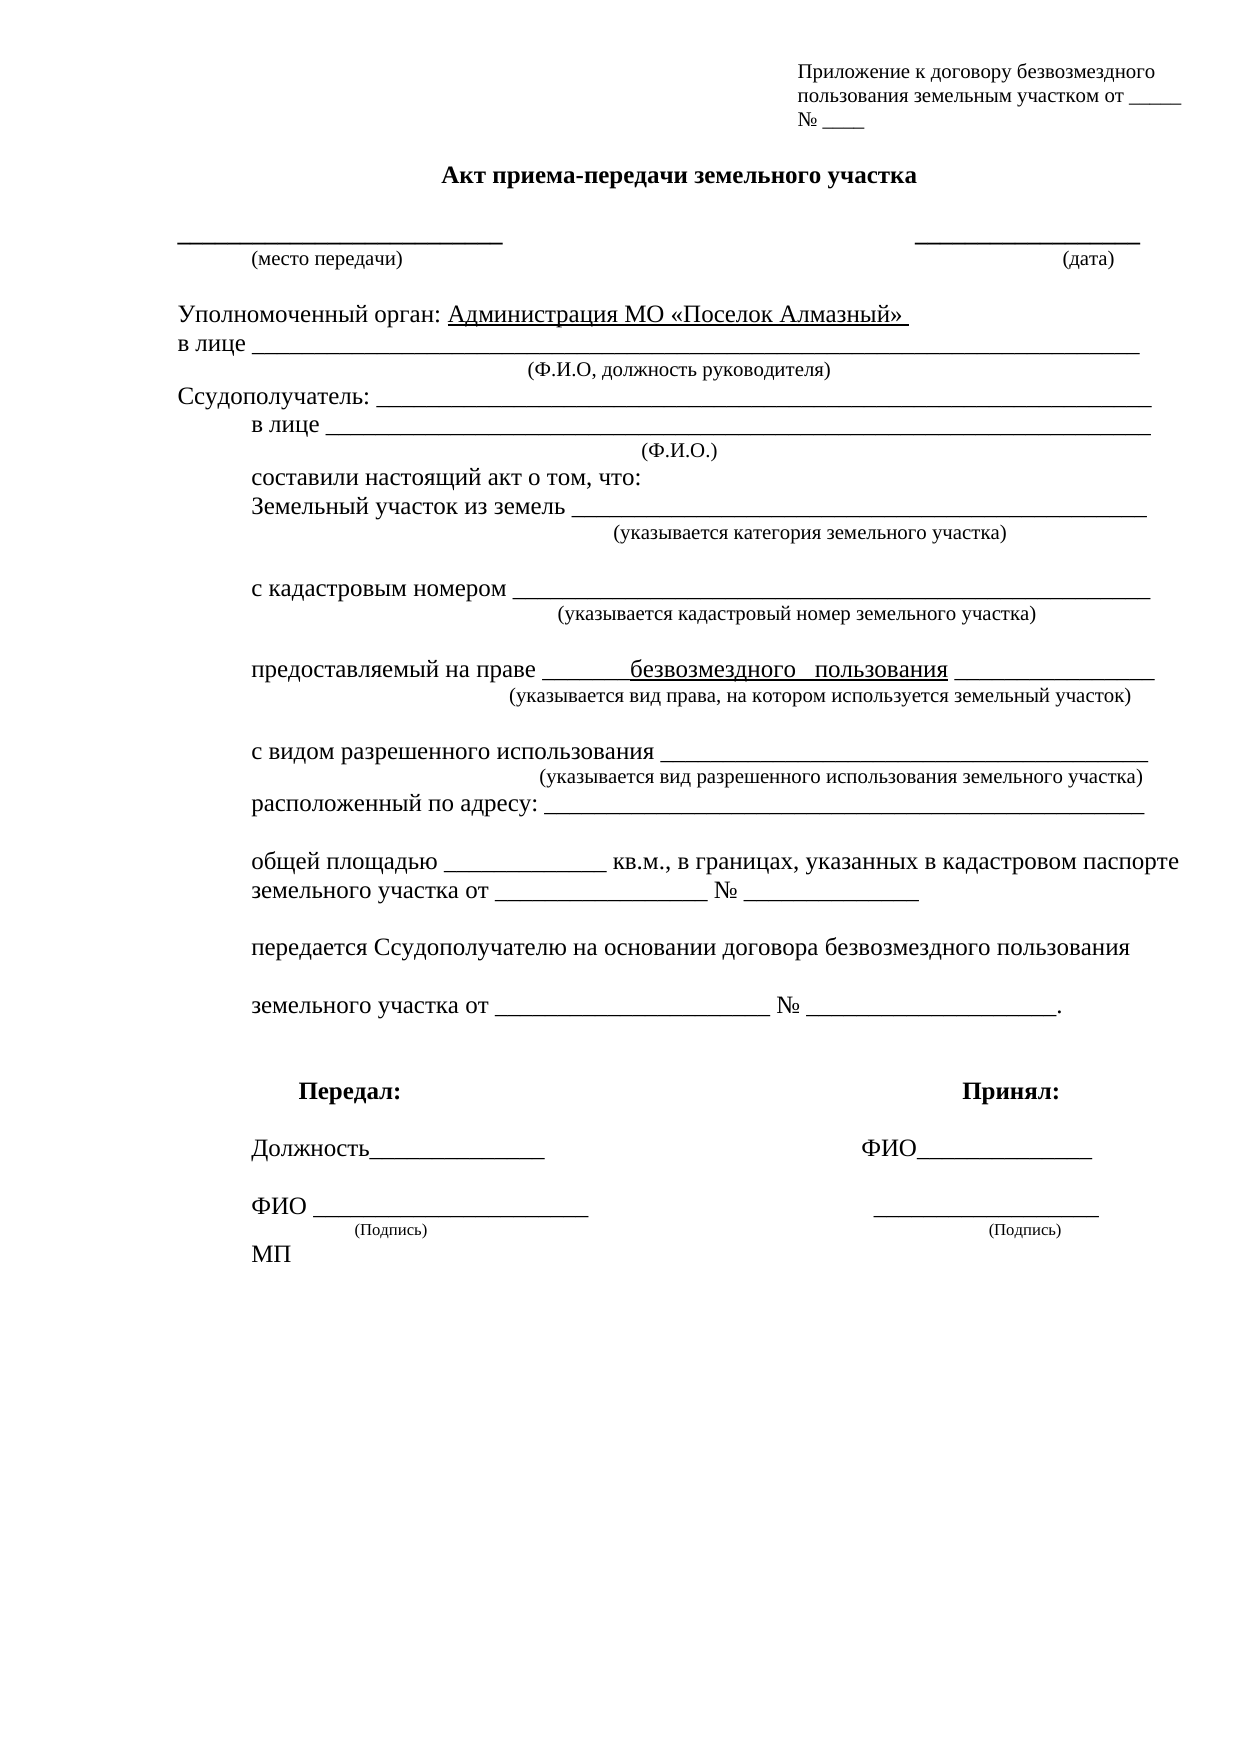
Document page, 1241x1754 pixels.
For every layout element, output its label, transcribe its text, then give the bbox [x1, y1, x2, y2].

text земельного участка от ______________________ № ____________________. [177, 990, 1181, 1018]
text (указывается вид разрешенного использования земельного участка) [177, 764, 1181, 788]
text (место передачи) (дата) [177, 246, 1181, 270]
text (Ф.И.О.) [177, 438, 1181, 462]
text Приложение к договору безвозмездного пользования земельным участком от _____ № ____ [797, 59, 1181, 131]
text (указывается вид права, на котором используется земельный участок) [177, 683, 1181, 707]
text (указывается кадастровый номер земельного участка) [177, 601, 1181, 625]
text __________________________ __________________ [177, 218, 1181, 246]
text Передал: Принял: [177, 1076, 1181, 1105]
text в лице __________________________________________________________________ [177, 409, 1181, 438]
text передается Ссудополучателю на основании договора безвозмездного пользования [177, 932, 1181, 961]
text составили настоящий акт о том, что: [177, 462, 1181, 491]
text Уполномоченный орган: Администрация МО «Поселок Алмазный» [177, 299, 1181, 328]
text Земельный участок из земель ______________________________________________ [177, 491, 1181, 520]
text ФИО ______________________ __________________ [177, 1191, 1181, 1220]
text (Подпись) (Подпись) [177, 1220, 1181, 1239]
text Ссудополучатель: ______________________________________________________________ [177, 381, 1181, 409]
text Акт приема-передачи земельного участка [177, 160, 1181, 189]
text расположенный по адресу: ________________________________________________ [177, 788, 1181, 817]
text предоставляемый на праве _______безвозмездного пользования ________________ [177, 654, 1181, 683]
text Должность______________ ФИО______________ [177, 1133, 1181, 1162]
text (указывается категория земельного участка) [177, 520, 1181, 544]
text в лице _______________________________________________________________________ [177, 328, 1181, 357]
text (Ф.И.О, должность руководителя) [177, 357, 1181, 381]
text общей площадью _____________ кв.м., в границах, указанных в кадастровом паспорте [177, 846, 1181, 875]
text с видом разрешенного использования _______________________________________ [177, 736, 1181, 764]
text МП [177, 1239, 1181, 1268]
text земельного участка от _________________ № ______________ [177, 875, 1181, 903]
text с кадастровым номером ___________________________________________________ [177, 573, 1181, 601]
